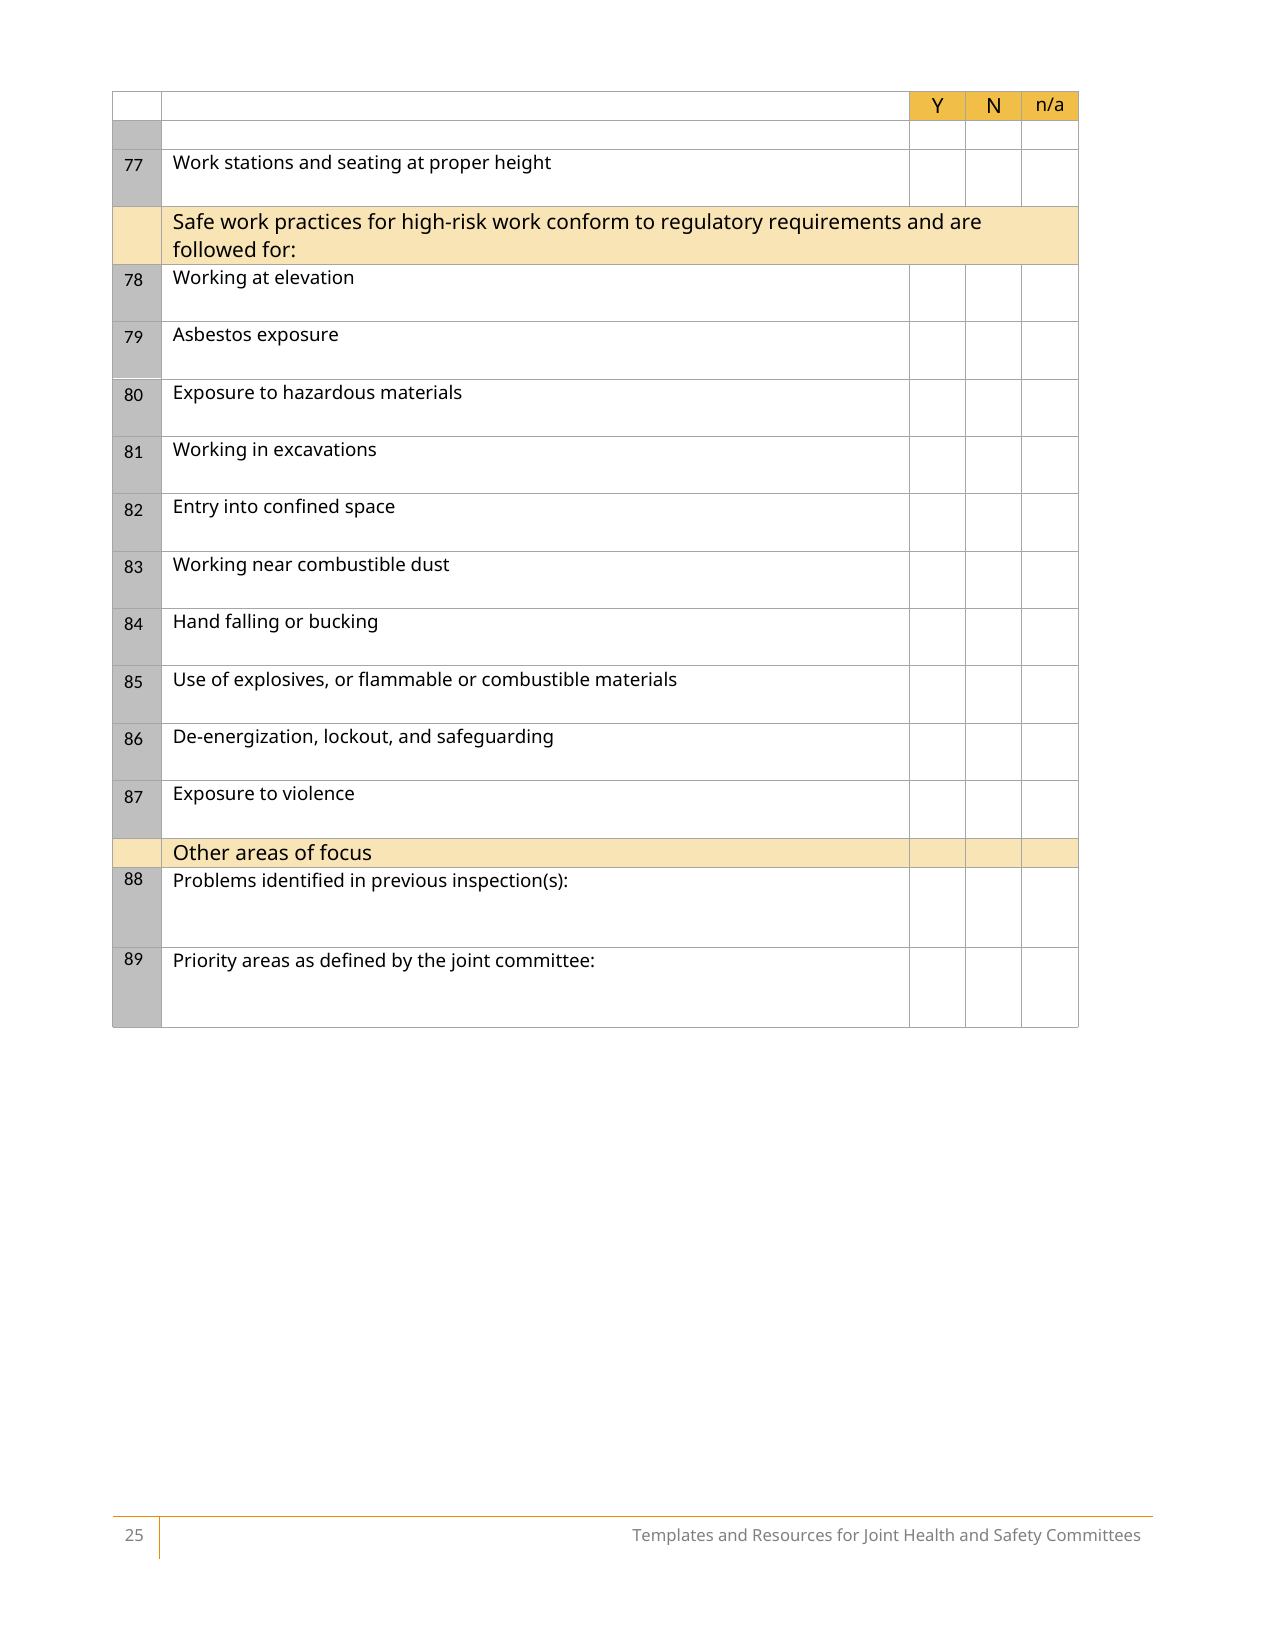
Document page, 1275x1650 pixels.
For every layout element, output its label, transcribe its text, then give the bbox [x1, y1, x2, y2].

table_cell 88 [113, 868, 161, 947]
table_cell [910, 724, 965, 780]
table_cell Other areas of focus [162, 839, 909, 867]
table_cell [966, 265, 1021, 321]
table_cell [966, 781, 1021, 838]
table_cell [966, 150, 1021, 206]
table_cell Priority areas as defined by the joint committee: [162, 948, 909, 1027]
table_cell [113, 265, 161, 321]
table_cell Problems identified in previous inspection(s): [162, 868, 909, 947]
table_cell [113, 839, 161, 867]
table_cell [113, 150, 161, 206]
table_cell [910, 121, 965, 149]
table_cell Working near combustible dust [162, 552, 909, 608]
table_cell [910, 265, 965, 321]
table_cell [162, 121, 909, 149]
table_cell Safe work practices for high-risk work conform to regulatory requirements and are followed for: [162, 207, 1078, 264]
table_cell [113, 552, 161, 608]
table_cell Use of explosives, or flammable or combustible materials [162, 666, 909, 723]
table_cell De-energization, lockout, and safeguarding [162, 724, 909, 780]
table_cell [966, 948, 1021, 1027]
table_cell [1022, 666, 1078, 723]
table_cell Working at elevation [162, 265, 909, 321]
table_cell [910, 380, 965, 436]
table_cell [966, 666, 1021, 723]
table_cell [113, 437, 161, 493]
table_cell [113, 781, 161, 838]
table_cell [910, 437, 965, 493]
table_cell Working in excavations [162, 437, 909, 493]
table_cell [1022, 724, 1078, 780]
table_cell [966, 839, 1021, 867]
table_cell [966, 437, 1021, 493]
table_cell [113, 121, 161, 149]
table_cell [113, 207, 161, 264]
table_header [162, 92, 909, 120]
table_cell Asbestos exposure [162, 322, 909, 378]
table_cell [966, 380, 1021, 436]
table_cell Exposure to hazardous materials [162, 380, 909, 436]
table_cell [113, 666, 161, 723]
table_header Y [910, 92, 965, 120]
table_cell [966, 322, 1021, 378]
table_cell [910, 494, 965, 551]
table_cell [1022, 150, 1078, 206]
table_header n/a [1022, 92, 1078, 120]
table_cell [1022, 265, 1078, 321]
table_cell [113, 724, 161, 780]
table_cell [1022, 380, 1078, 436]
table_cell [1022, 121, 1078, 149]
table_cell [1022, 781, 1078, 838]
table_cell [1022, 868, 1078, 947]
table_cell [113, 609, 161, 665]
table_cell 89 [113, 948, 161, 1027]
table_cell [966, 494, 1021, 551]
table_cell [966, 121, 1021, 149]
table_cell [1022, 839, 1078, 867]
table_cell [910, 948, 965, 1027]
table_cell [910, 150, 965, 206]
table_cell [966, 552, 1021, 608]
table_cell Hand falling or bucking [162, 609, 909, 665]
table_cell Entry into confined space [162, 494, 909, 551]
table_cell [910, 552, 965, 608]
table_cell [1022, 322, 1078, 378]
table_cell [113, 322, 161, 378]
table_cell [966, 609, 1021, 665]
table_cell [910, 839, 965, 867]
table_cell [910, 868, 965, 947]
table_cell [113, 494, 161, 551]
table_cell Work stations and seating at proper height [162, 150, 909, 206]
table_cell [1022, 437, 1078, 493]
table_cell [1022, 609, 1078, 665]
table_cell [910, 609, 965, 665]
table_cell [113, 380, 161, 436]
table_cell [1022, 552, 1078, 608]
table_cell [910, 322, 965, 378]
table_cell Exposure to violence [162, 781, 909, 838]
table_cell [910, 781, 965, 838]
table_cell [966, 868, 1021, 947]
table_cell [1022, 494, 1078, 551]
table_header [113, 92, 161, 120]
table_cell [910, 666, 965, 723]
table_cell [1022, 948, 1078, 1027]
table_cell [966, 724, 1021, 780]
table_header N [966, 92, 1021, 120]
